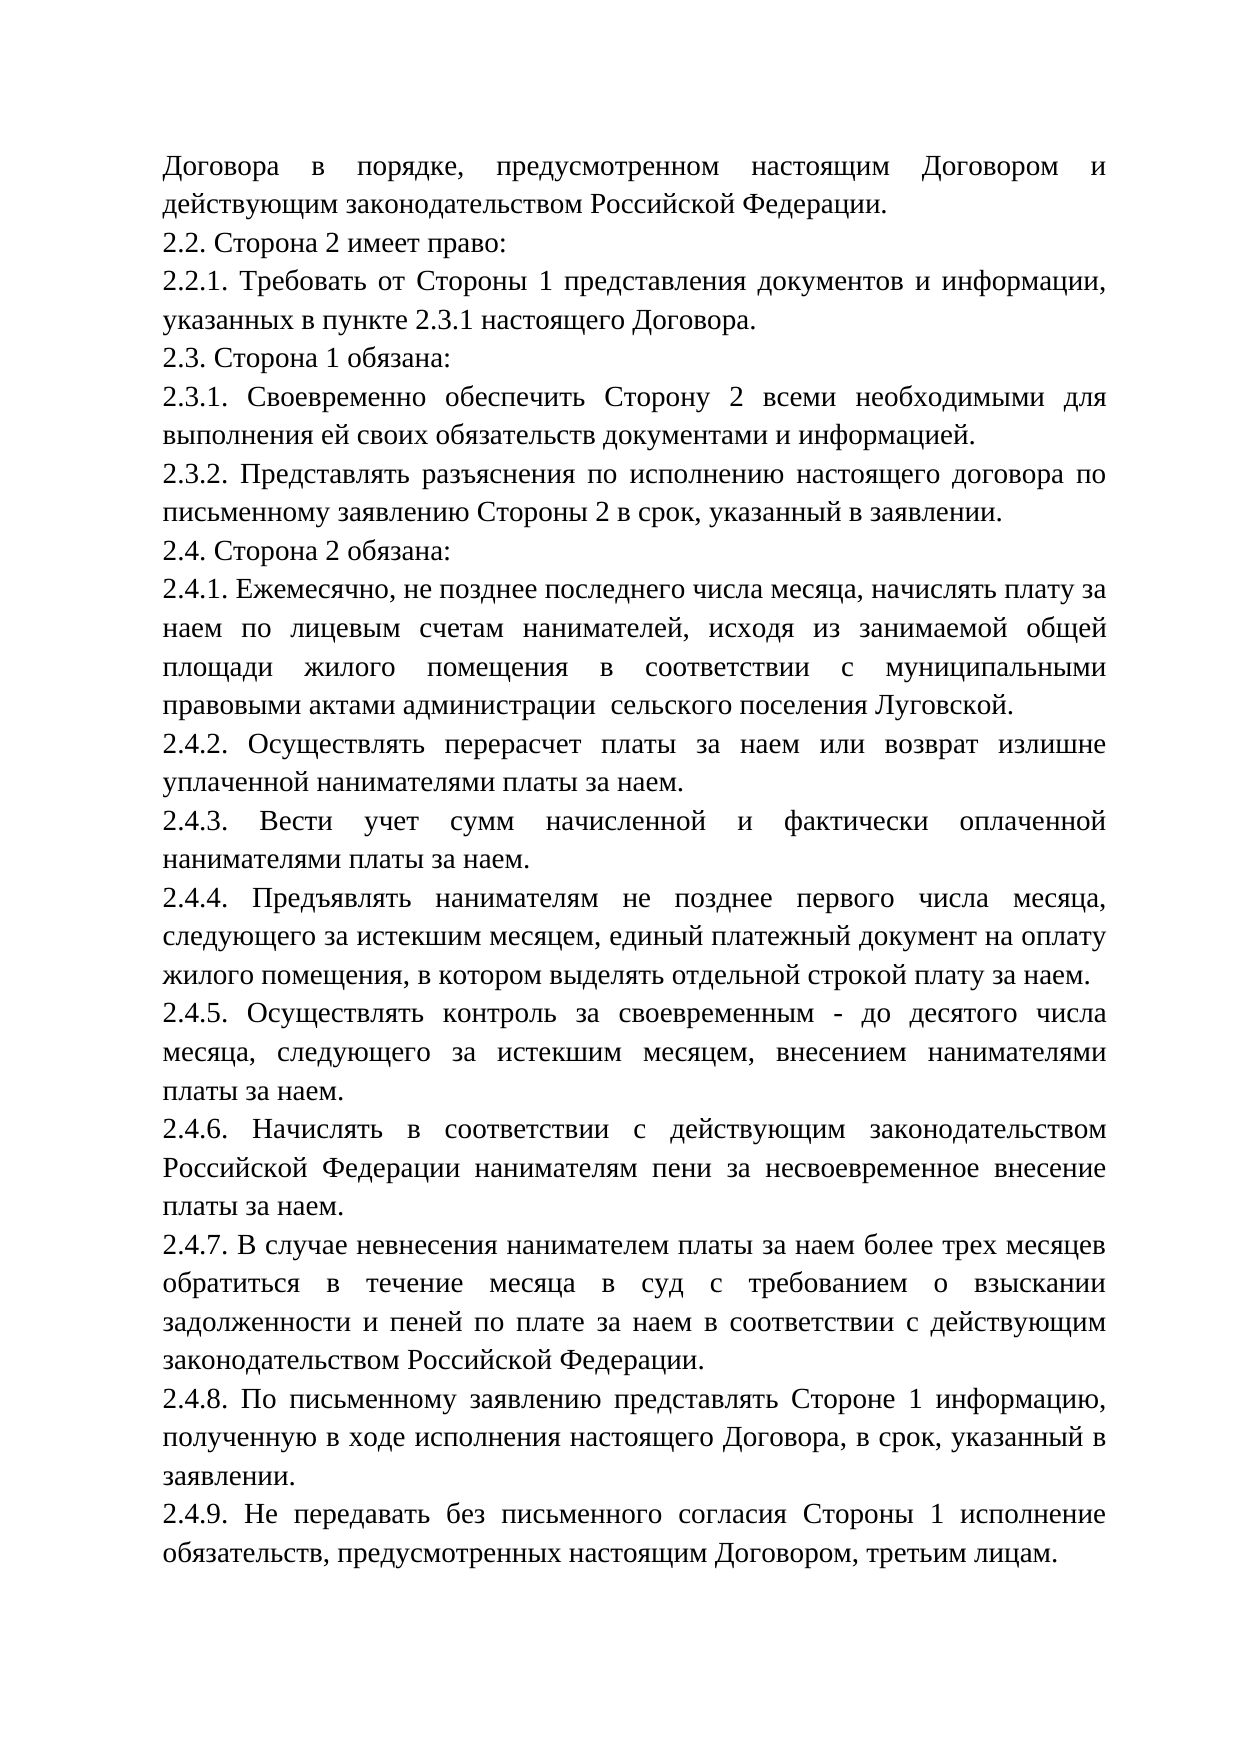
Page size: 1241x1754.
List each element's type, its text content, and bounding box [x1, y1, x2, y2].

text 2.3. Сторона 1 обязана: [162, 340, 1107, 374]
text 2.4.7. В случае невнесения нанимателем платы за наем более трех месяцев обратиться в течение месяца в суд с требованием о взыскании задолженности и пеней по плате за наем в соответствии с действующим законодательством Российской Федерации. [162, 1227, 1107, 1376]
text 2.2.1. Требовать от Стороны 1 представления документов и информации, указанных в пункте 2.3.1 настоящего Договора. [162, 263, 1107, 335]
text 2.2. Сторона 2 имеет право: [162, 225, 1107, 258]
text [162, 148, 1107, 220]
text 2.4.5. Осуществлять контроль за своевременным - до десятого числа месяца, следующего за истекшим месяцем, внесением нанимателями платы за наем. [162, 996, 1107, 1106]
text 2.4.2. Осуществлять перерасчет платы за наем или возврат излишне уплаченной нанимателями платы за наем. [162, 726, 1107, 798]
text 2.4.1. Ежемесячно, не позднее последнего числа месяца, начислять плату за наем по лицевым счетам нанимателей, исходя из занимаемой общей площади жилого помещения в соответствии с муниципальными правовыми актами администрации сельского поселения Луговской. [162, 572, 1107, 721]
text 2.4.3. Вести учет сумм начисленной и фактически оплаченной нанимателями платы за наем. [162, 803, 1107, 875]
text 2.3.1. Своевременно обеспечить Сторону 2 всеми необходимыми для выполнения ей своих обязательств документами и информацией. [162, 379, 1107, 451]
text 2.4.8. По письменному заявлению представлять Стороне 1 информацию, полученную в ходе исполнения настоящего Договора, в срок, указанный в заявлении. [162, 1381, 1107, 1492]
text 2.4. Сторона 2 обязана: [162, 533, 1107, 567]
text 2.4.9. Не передавать без письменного согласия Стороны 1 исполнение обязательств, предусмотренных настоящим Договором, третьим лицам. [162, 1497, 1107, 1569]
text 2.3.2. Представлять разъяснения по исполнению настоящего договора по письменному заявлению Стороны 2 в срок, указанный в заявлении. [162, 456, 1107, 528]
text 2.4.6. Начислять в соответствии с действующим законодательством Российской Федерации нанимателям пени за несвоевременное внесение платы за наем. [162, 1111, 1107, 1222]
text 2.4.4. Предъявлять нанимателям не позднее первого числа месяца, следующего за истекшим месяцем, единый платежный документ на оплату жилого помещения, в котором выделять отдельной строкой плату за наем. [162, 880, 1107, 991]
